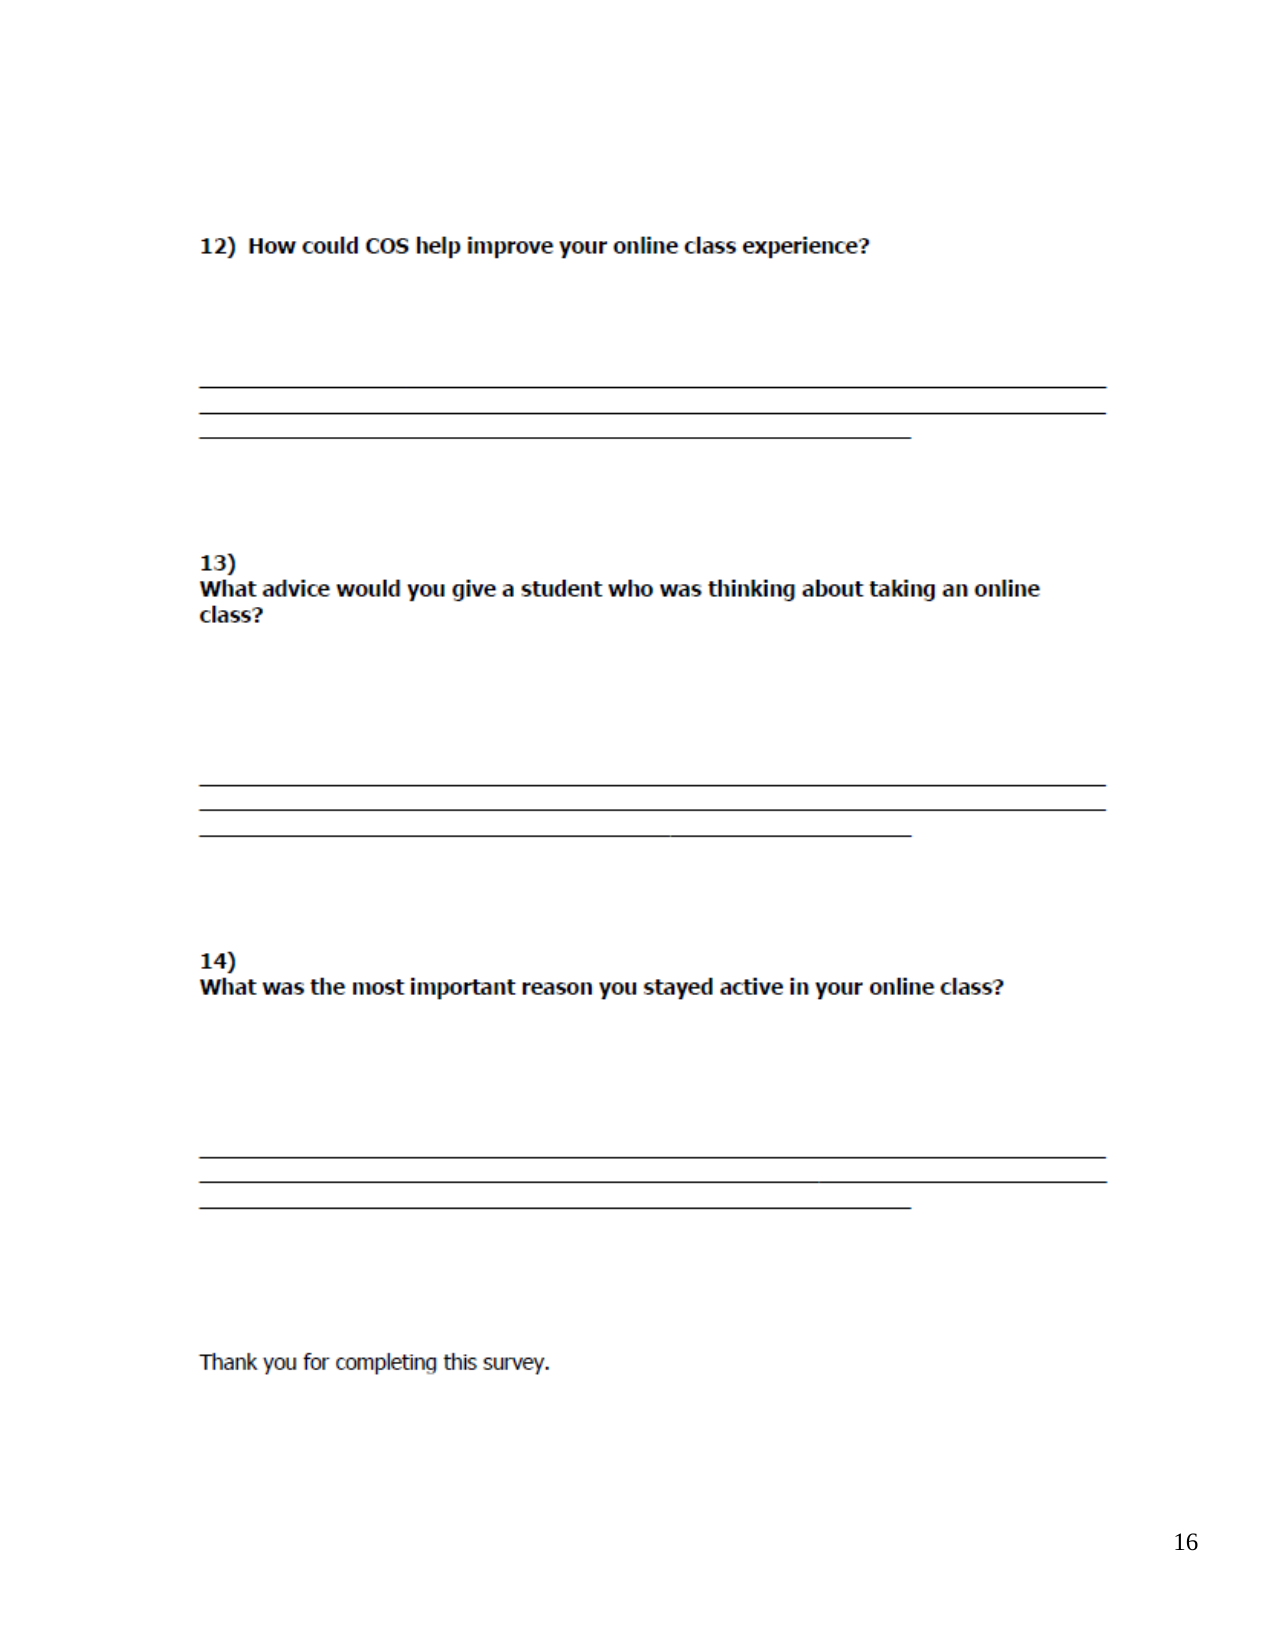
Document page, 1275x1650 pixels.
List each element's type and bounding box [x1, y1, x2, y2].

picture [110, 116, 1198, 1439]
